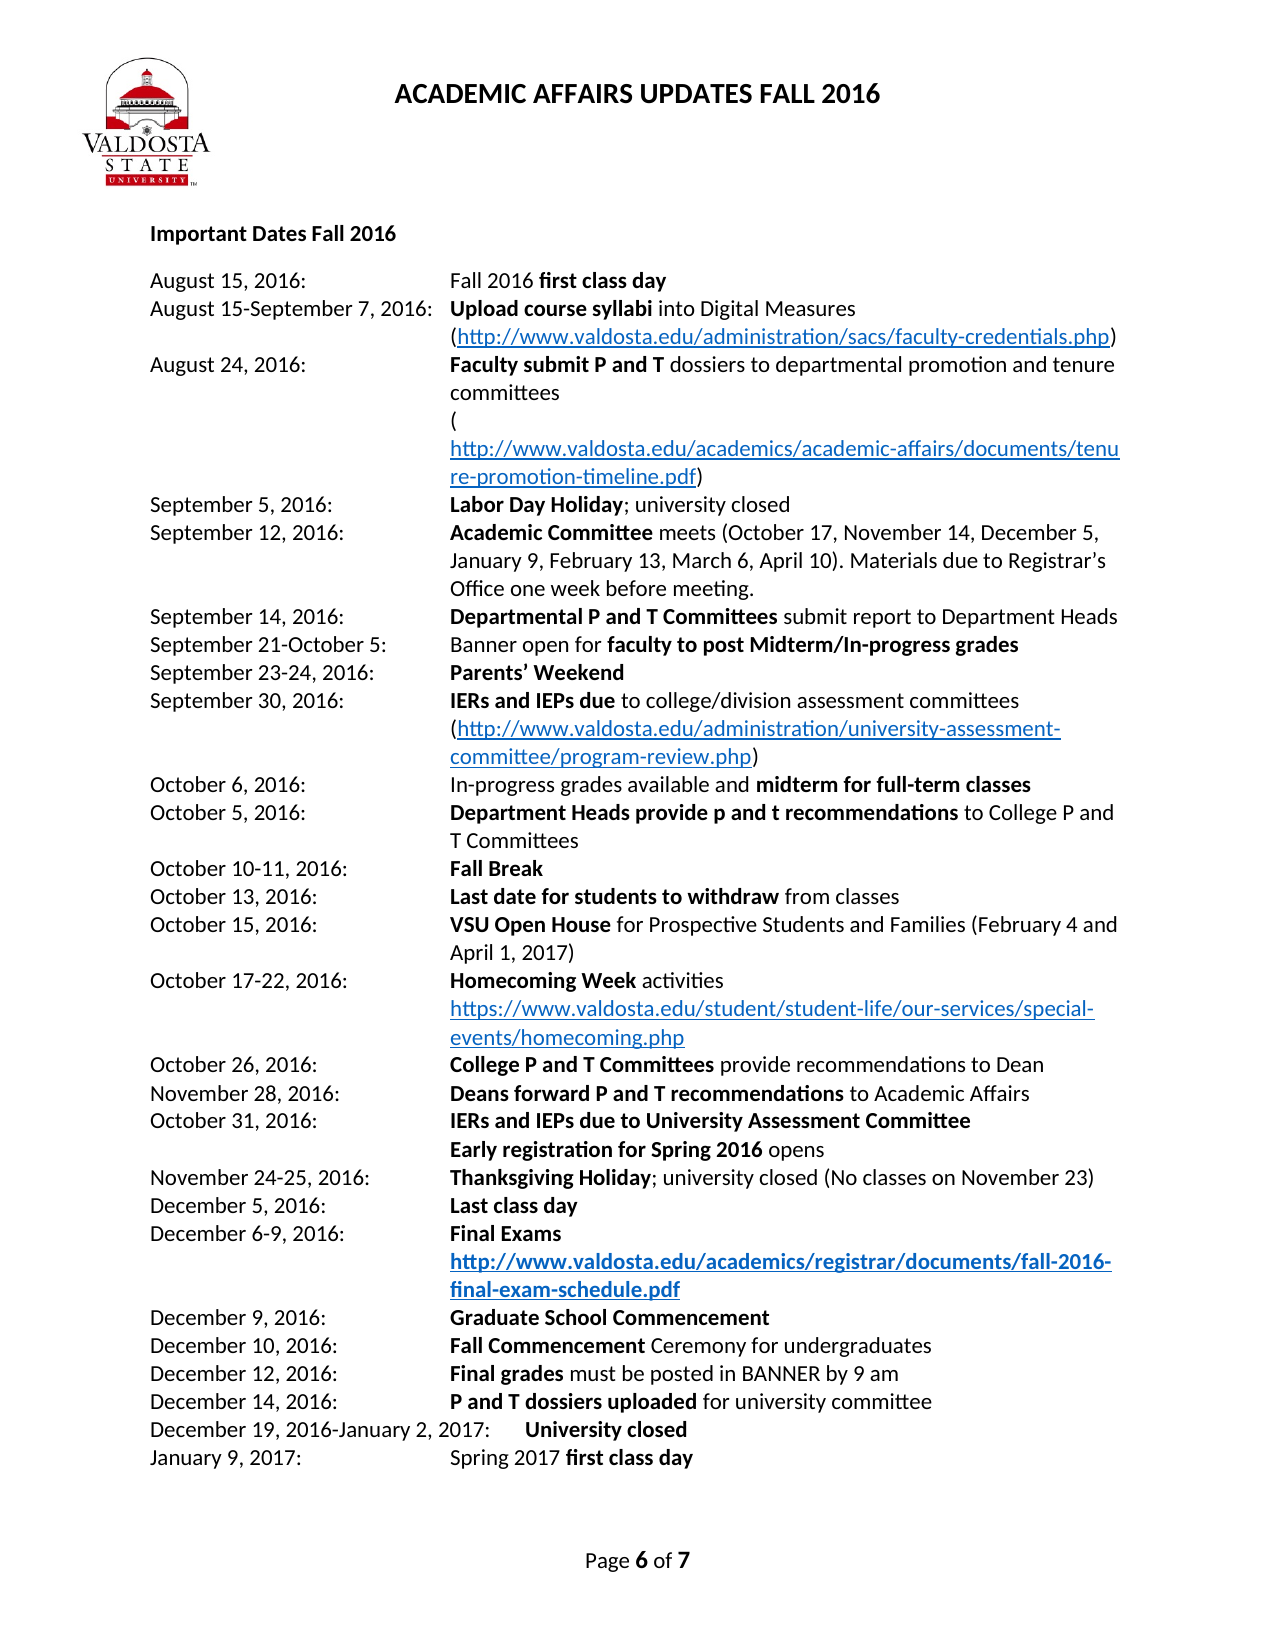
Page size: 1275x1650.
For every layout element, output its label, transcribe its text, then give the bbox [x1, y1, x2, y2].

text December 6-9, 2016: Final Exams http://www.valdosta.edu/academics/registrar/documents/fall-2016-final-exam-schedule.pdf [150, 1219, 1125, 1303]
text August 15, 2016: Fall 2016 first class day [150, 266, 1125, 294]
text September 30, 2016: IERs and IEPs due to college/division assessment committees (http://www.valdosta.edu/administration/university-assessment-committee/program-review.php) [150, 686, 1125, 770]
text September 21-October 5: Banner open for faculty to post Midterm/In-progress grades [150, 630, 1125, 658]
picture [71, 46, 221, 196]
text November 28, 2016: Deans forward P and T recommendations to Academic Affairs [150, 1079, 1125, 1107]
text October 31, 2016: IERs and IEPs due to University Assessment Committee [150, 1107, 1125, 1135]
text August 24, 2016: Faculty submit P and T dossiers to departmental promotion and tenure committees (http://www.valdosta.edu/academics/academic-affairs/documents/tenure-promotion-timeline.pdf) [150, 350, 1125, 490]
text September 23-24, 2016: Parents’ Weekend [150, 658, 1125, 686]
text October 15, 2016: VSU Open House for Prospective Students and Families (February 4 and April 1, 2017) [150, 911, 1125, 967]
text October 10-11, 2016: Fall Break [150, 854, 1125, 882]
text October 5, 2016: Department Heads provide p and t recommendations to College P and T Committees [150, 798, 1125, 854]
text December 19, 2016-January 2, 2017: University closed [150, 1415, 1125, 1443]
text Early registration for Spring 2016 opens [150, 1135, 1125, 1163]
text December 9, 2016: Graduate School Commencement [150, 1303, 1125, 1331]
text September 12, 2016: Academic Committee meets (October 17, November 14, December 5, January 9, February 13, March 6, April 10). Materials due to Registrar’s Office one week before meeting. [150, 518, 1125, 602]
text December 12, 2016: Final grades must be posted in BANNER by 9 am [150, 1359, 1125, 1387]
text November 24-25, 2016: Thanksgiving Holiday; university closed (No classes on November 23) [150, 1163, 1125, 1191]
text October 13, 2016: Last date for students to withdraw from classes [150, 882, 1125, 911]
text September 5, 2016: Labor Day Holiday; university closed [150, 490, 1125, 518]
text August 15-September 7, 2016: Upload course syllabi into Digital Measures (http://www.valdosta.edu/administration/sacs/faculty-credentials.php) [150, 294, 1125, 350]
text October 6, 2016: In-progress grades available and midterm for full-term classes [150, 770, 1125, 798]
text December 14, 2016: P and T dossiers uploaded for university committee [150, 1387, 1125, 1415]
text October 17-22, 2016: Homecoming Week activities https://www.valdosta.edu/student/student-life/our-services/special-events/homecoming.php [150, 967, 1125, 1051]
text December 10, 2016: Fall Commencement Ceremony for undergraduates [150, 1331, 1125, 1359]
text December 5, 2016: Last class day [150, 1191, 1125, 1219]
text Important Dates Fall 2016 [150, 219, 1125, 247]
text October 26, 2016: College P and T Committees provide recommendations to Dean [150, 1051, 1125, 1079]
text January 9, 2017: Spring 2017 first class day [150, 1443, 1125, 1471]
text September 14, 2016: Departmental P and T Committees submit report to Department Heads [150, 602, 1125, 630]
